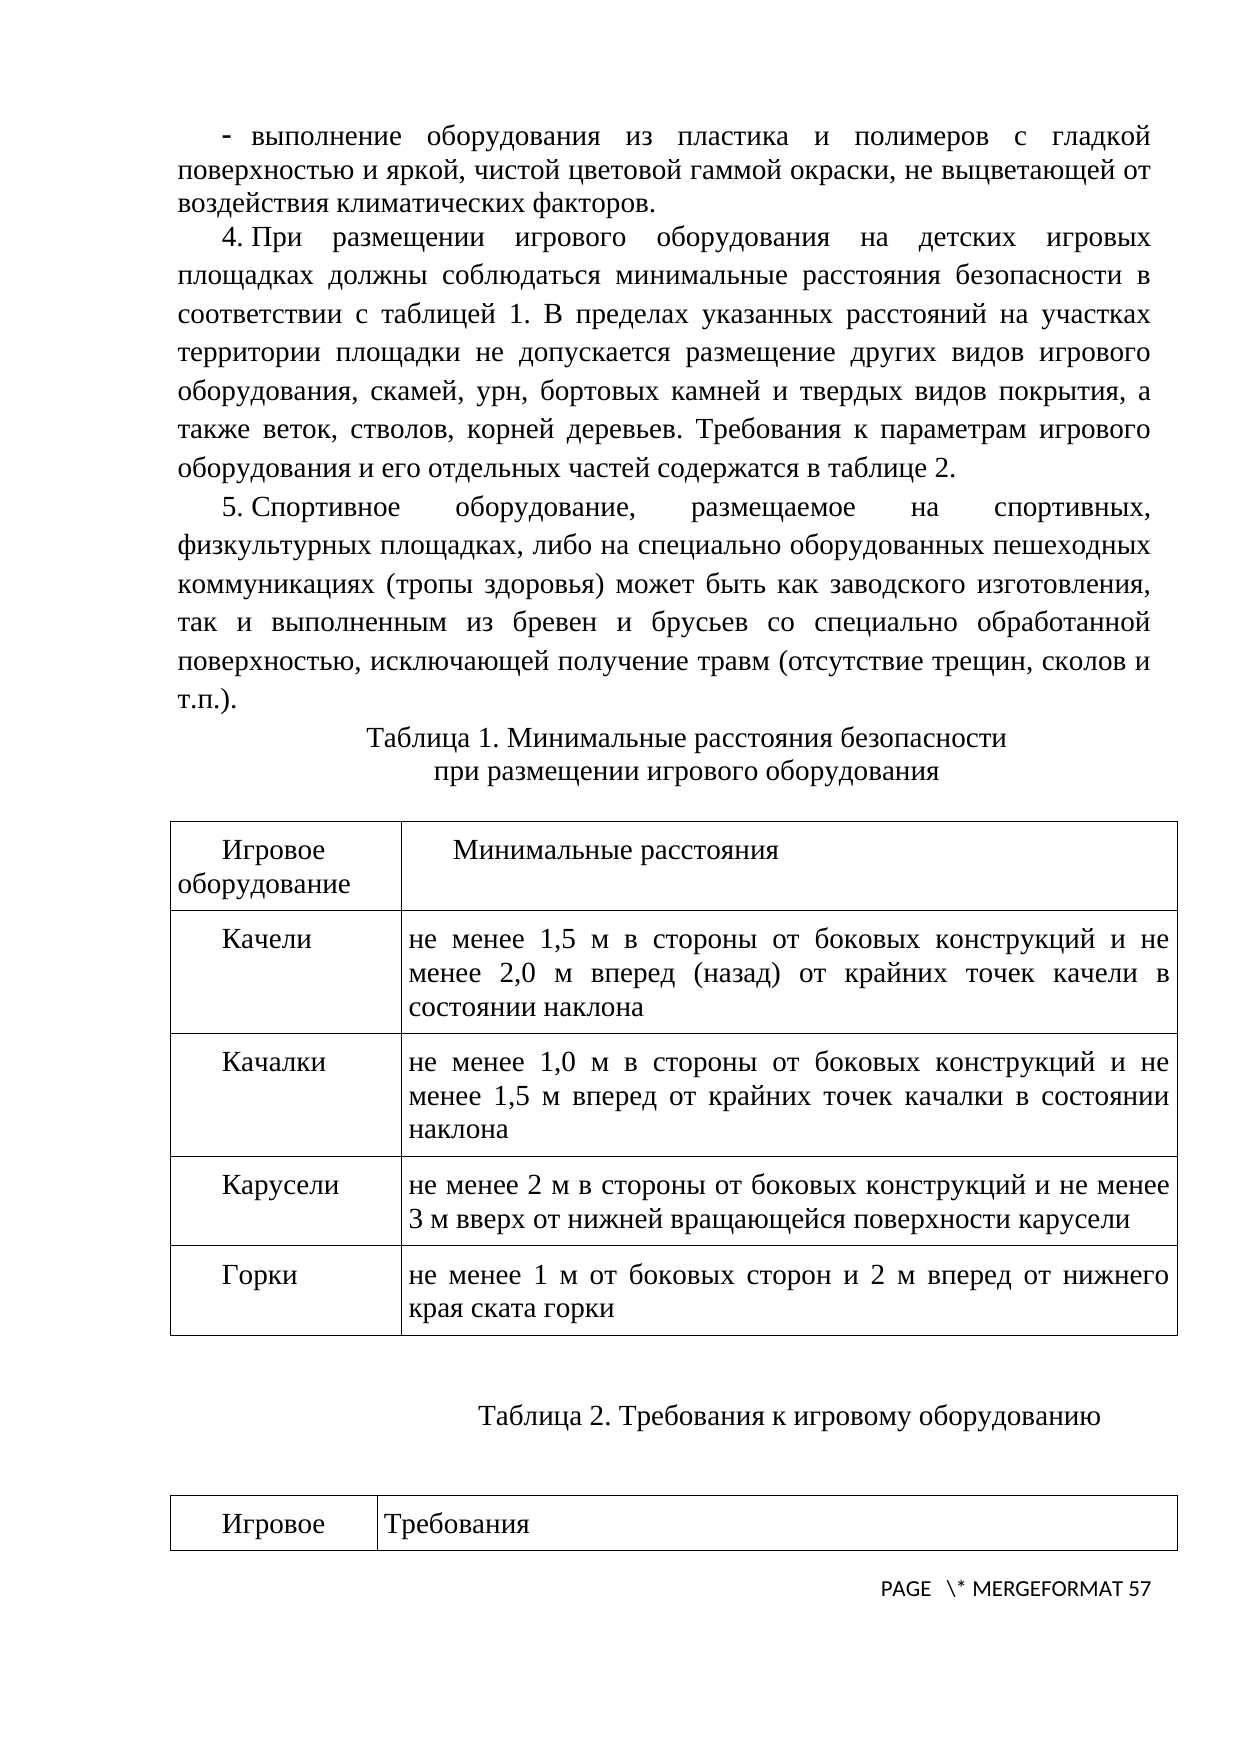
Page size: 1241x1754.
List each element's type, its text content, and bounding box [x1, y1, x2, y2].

list При размещении игрового оборудования на детских игровых площадках должны соблюдаться минимальные расстояния безопасности в соответствии с таблицей 1. В пределах указанных расстояний на участках территории площадки не допускается размещение других видов игрового оборудования, скамей, урн, бортовых камней и твердых видов покрытия, а также веток, стволов, корней деревьев. Требования к параметрам игрового оборудования и его отдельных частей содержатся в таблице 2. [177, 219, 1152, 484]
table_cell не менее от боковых сторон и вперед от нижнего края ската горки [402, 1246, 1177, 1334]
text Таблица 1. Минимальные расстояния безопасности [177, 720, 1152, 753]
table_cell Качели [171, 911, 401, 1033]
table_cell не менее в стороны от боковых конструкций и не менее вперед (назад) от крайних точек качели в состоянии наклона [402, 911, 1177, 1033]
table_header Игровое оборудование [171, 822, 401, 910]
list Спортивное оборудование, размещаемое на спортивных, физкультурных площадках, либо на специально оборудованных пешеходных коммуникациях (тропы здоровья) может быть как заводского изготовления, так и выполненным из бревен и брусьев со специально обработанной поверхностью, исключающей получение травм (отсутствие трещин, сколов и т.п.). [177, 489, 1152, 715]
table_header Требования [378, 1496, 1177, 1550]
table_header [171, 1496, 377, 1550]
text при размещении игрового оборудования [177, 753, 1152, 787]
table_cell Горки [171, 1246, 401, 1334]
table_cell Карусели [171, 1157, 401, 1245]
table_cell не менее в стороны от боковых конструкций и не менее вперед от крайних точек качалки в состоянии наклона [402, 1034, 1177, 1156]
table_header Минимальные расстояния [402, 822, 1177, 910]
table_cell не менее в стороны от боковых конструкций и не менее вверх от нижней вращающейся поверхности карусели [402, 1157, 1177, 1245]
text Таблица 2. Требования к игровому оборудованию [383, 1398, 1152, 1432]
table_cell Качалки [171, 1034, 401, 1156]
list выполнение оборудования из пластика и полимеров с гладкой поверхностью и яркой, чистой цветовой гаммой окраски, не выцветающей от воздействия климатических факторов. [177, 118, 1152, 219]
